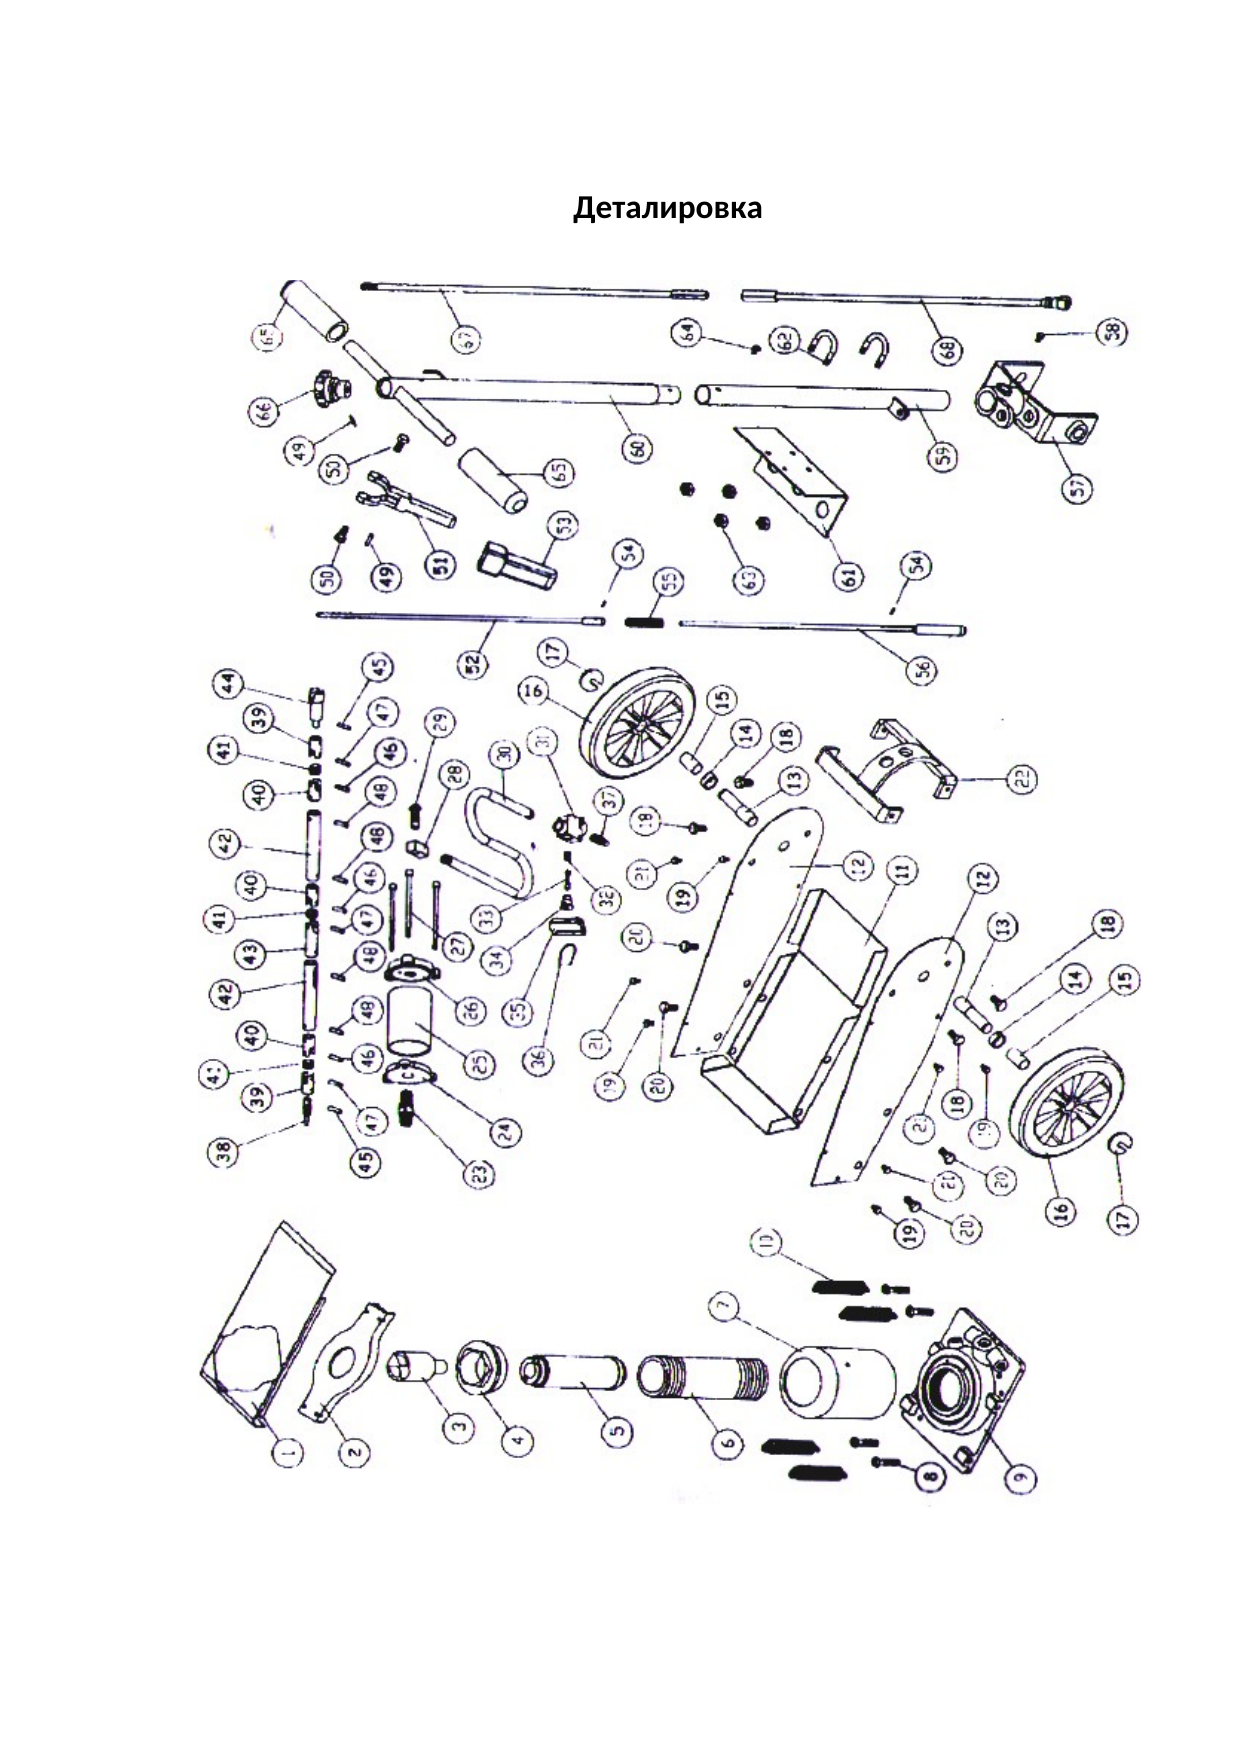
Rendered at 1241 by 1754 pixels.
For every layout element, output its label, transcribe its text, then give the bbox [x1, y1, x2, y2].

picture [197, 280, 1142, 1507]
subtitle Деталировка [226, 186, 1110, 227]
